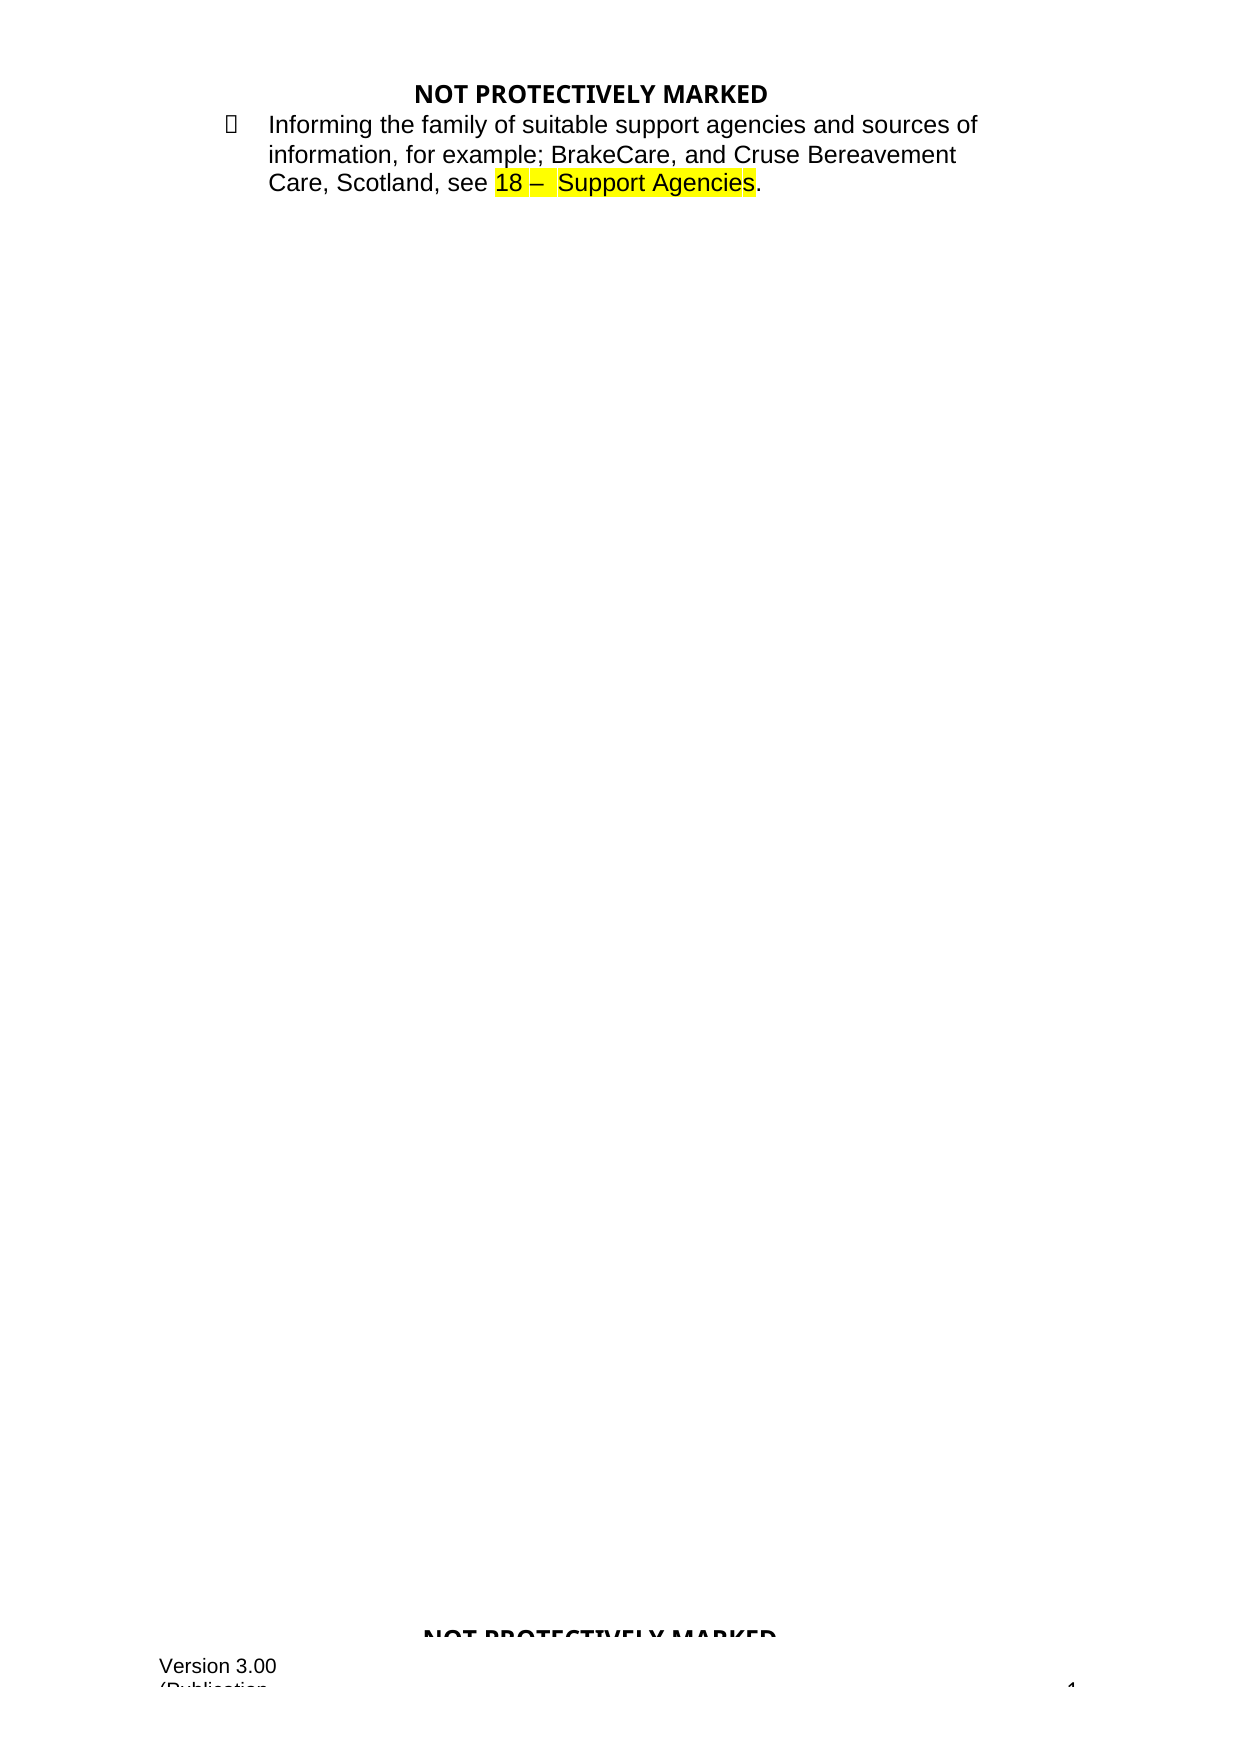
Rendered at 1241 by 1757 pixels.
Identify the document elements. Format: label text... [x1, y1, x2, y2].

list Informing the family of suitable support agencies and sources of information, for example; BrakeCare, and Cruse Bereavement Care, Scotland, see 18 – Support Agencies. [224, 106, 1024, 197]
